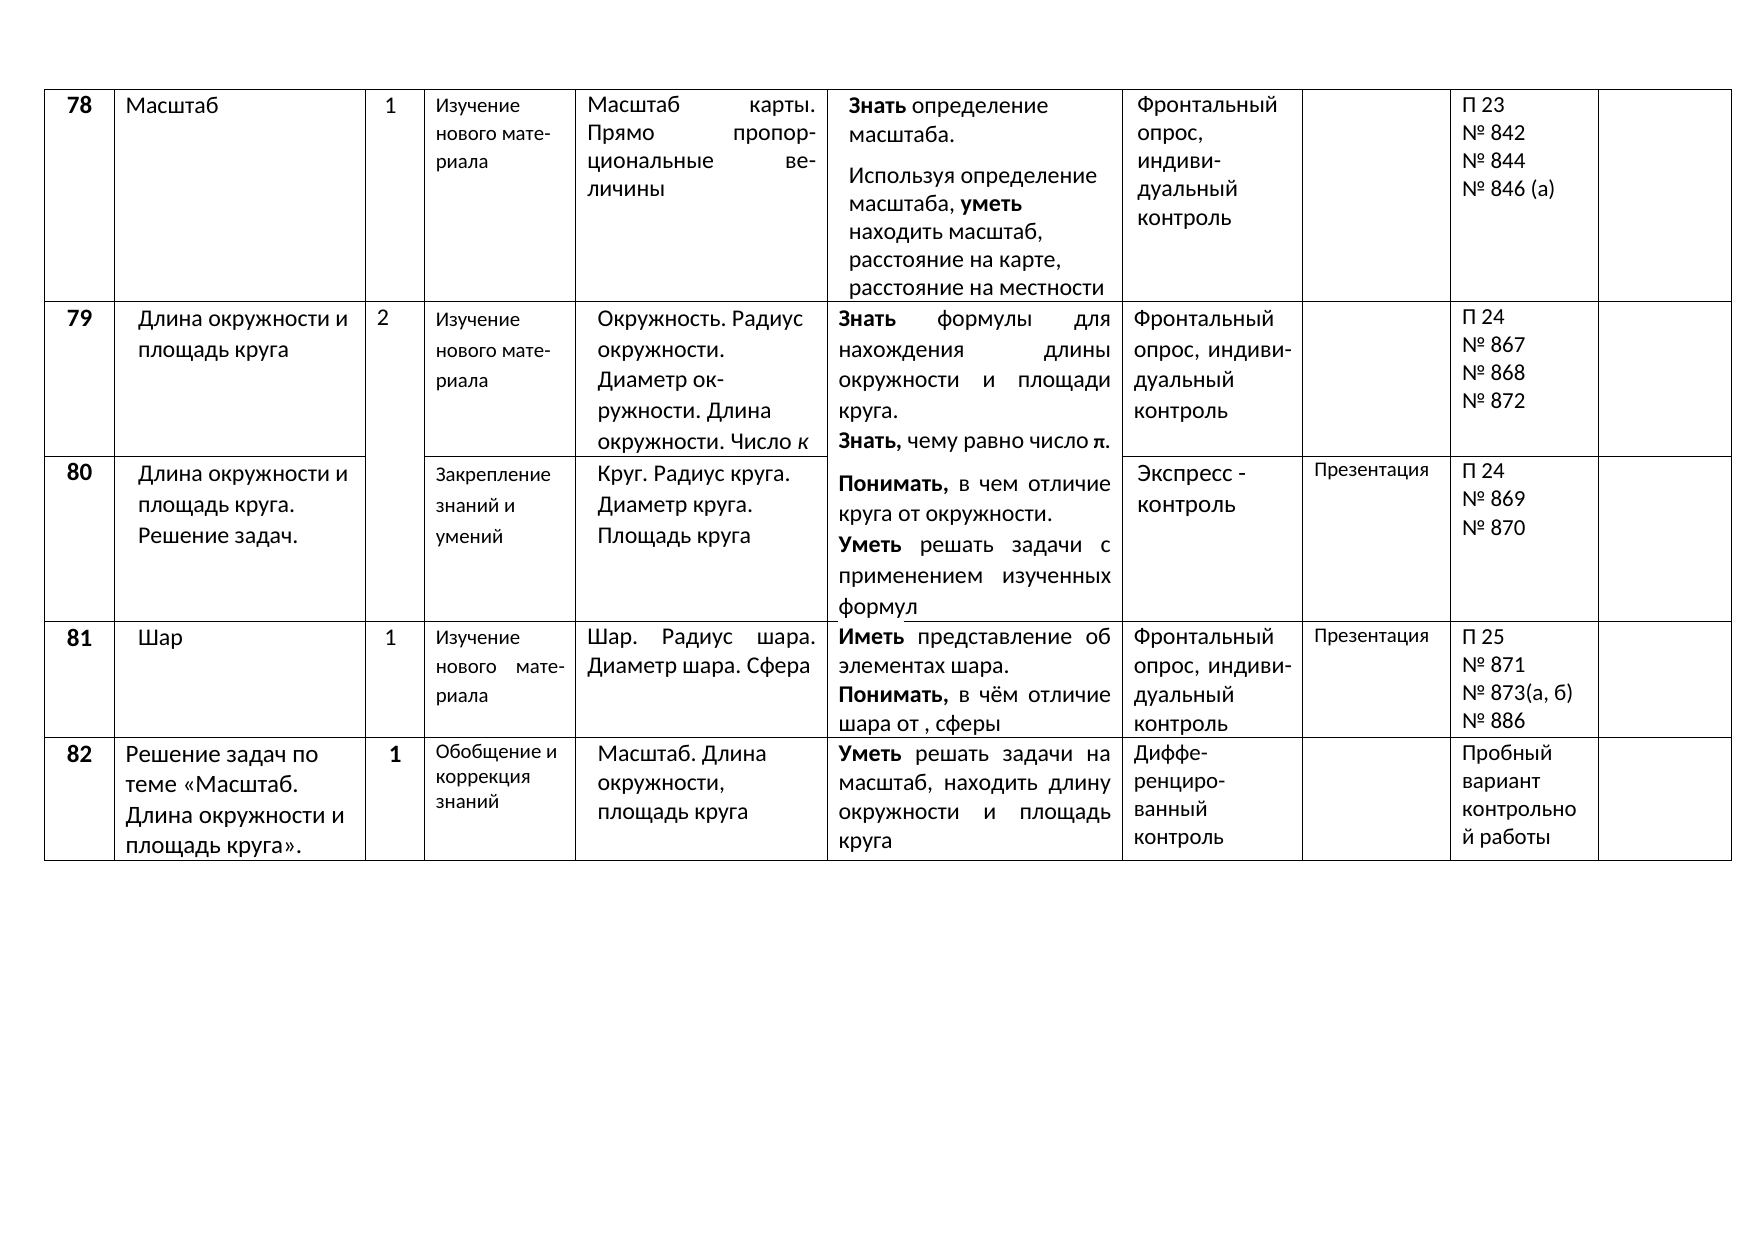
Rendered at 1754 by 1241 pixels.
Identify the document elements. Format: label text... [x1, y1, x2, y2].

table_cell [1599, 302, 1731, 456]
table_cell Окружность. Радиус окружности. Диаметр окружности. Длина окружности. Число к [576, 302, 827, 456]
table_cell [1599, 738, 1731, 860]
table_cell Знать определение масштаба. Используя определение масштаба, уметь находить масштаб, расстояние на карте, расстояние на местности [828, 90, 1122, 301]
table_cell П 24 № 867 № 868 № 872 [1451, 302, 1598, 456]
table_cell Масштаб карты. Прямо пропорциональные величины [576, 90, 827, 301]
table_cell Изучение нового материала [425, 90, 575, 301]
table_cell Дифференцированный контроль [1123, 738, 1302, 860]
table_cell 1 [366, 622, 424, 737]
table_cell П 25 № 871 № 873(а, б) № 886 [1451, 622, 1598, 737]
table_cell 79 [45, 302, 114, 456]
table_cell Знать формулы для нахождения длины окружности и площади круга. Знать, чему равно число π. Понимать, в чем отличие круга от окружности. Уметь решать задачи с применением изученных формул [828, 302, 1122, 621]
table_cell Фронтальный опрос, индивидуальный контроль [1123, 90, 1302, 301]
table_cell 2 [366, 302, 424, 621]
table_cell Пробный вариант контрольной работы [1451, 738, 1598, 860]
table_cell Фронтальный опрос, индивидуальный контроль [1123, 622, 1302, 737]
table_cell 1 [366, 738, 424, 860]
table_cell [1303, 738, 1450, 860]
table_cell Презентация [1303, 457, 1450, 621]
table_cell П 23 № 842 № 844 № 846 (а) [1451, 90, 1598, 301]
table_cell Масштаб. Длина окружности, площадь круга [576, 738, 827, 860]
table_cell Презентация [1303, 622, 1450, 737]
table_cell [1599, 457, 1731, 621]
table_cell Масштаб [115, 90, 365, 301]
table_cell 82 [45, 738, 114, 860]
table_cell 1 [366, 90, 424, 301]
table_cell Фронтальный опрос, индивидуальный контроль [1123, 302, 1302, 456]
table_cell Изучение нового материала [425, 302, 575, 456]
table_cell Закрепление знаний и умений [425, 457, 575, 621]
table_cell [1303, 302, 1450, 456]
table_cell П 24 № 869 № 870 [1451, 457, 1598, 621]
table_cell Иметь представление об элементах шара. Понимать, в чём отличие шара от , сферы [828, 622, 1122, 737]
table_cell Длина окружности и площадь круга. Решение задач. [115, 457, 365, 621]
table_cell Уметь решать задачи на масштаб, находить длину окружности и площадь круга [828, 738, 1122, 860]
table_cell Длина окружности и площадь круга [115, 302, 365, 456]
table_cell [1599, 622, 1731, 737]
table_cell Обобщение и коррекция знаний [425, 738, 575, 860]
table_cell 81 [45, 622, 114, 737]
table_cell Решение задач по теме «Масштаб. Длина окружности и площадь круга». [115, 738, 365, 860]
table_cell Изучение нового материала [425, 622, 575, 737]
table_cell [1599, 90, 1731, 301]
table_cell [1303, 90, 1450, 301]
table_cell Экспресс -контроль [1123, 457, 1302, 621]
table_cell 80 [45, 457, 114, 621]
table_cell Круг. Радиус круга. Диаметр круга. Площадь круга [576, 457, 827, 621]
table_cell Шар [115, 622, 365, 737]
table_cell Шар. Радиус шара. Диаметр шара. Сфера [576, 622, 827, 737]
table_cell 78 [45, 90, 114, 301]
